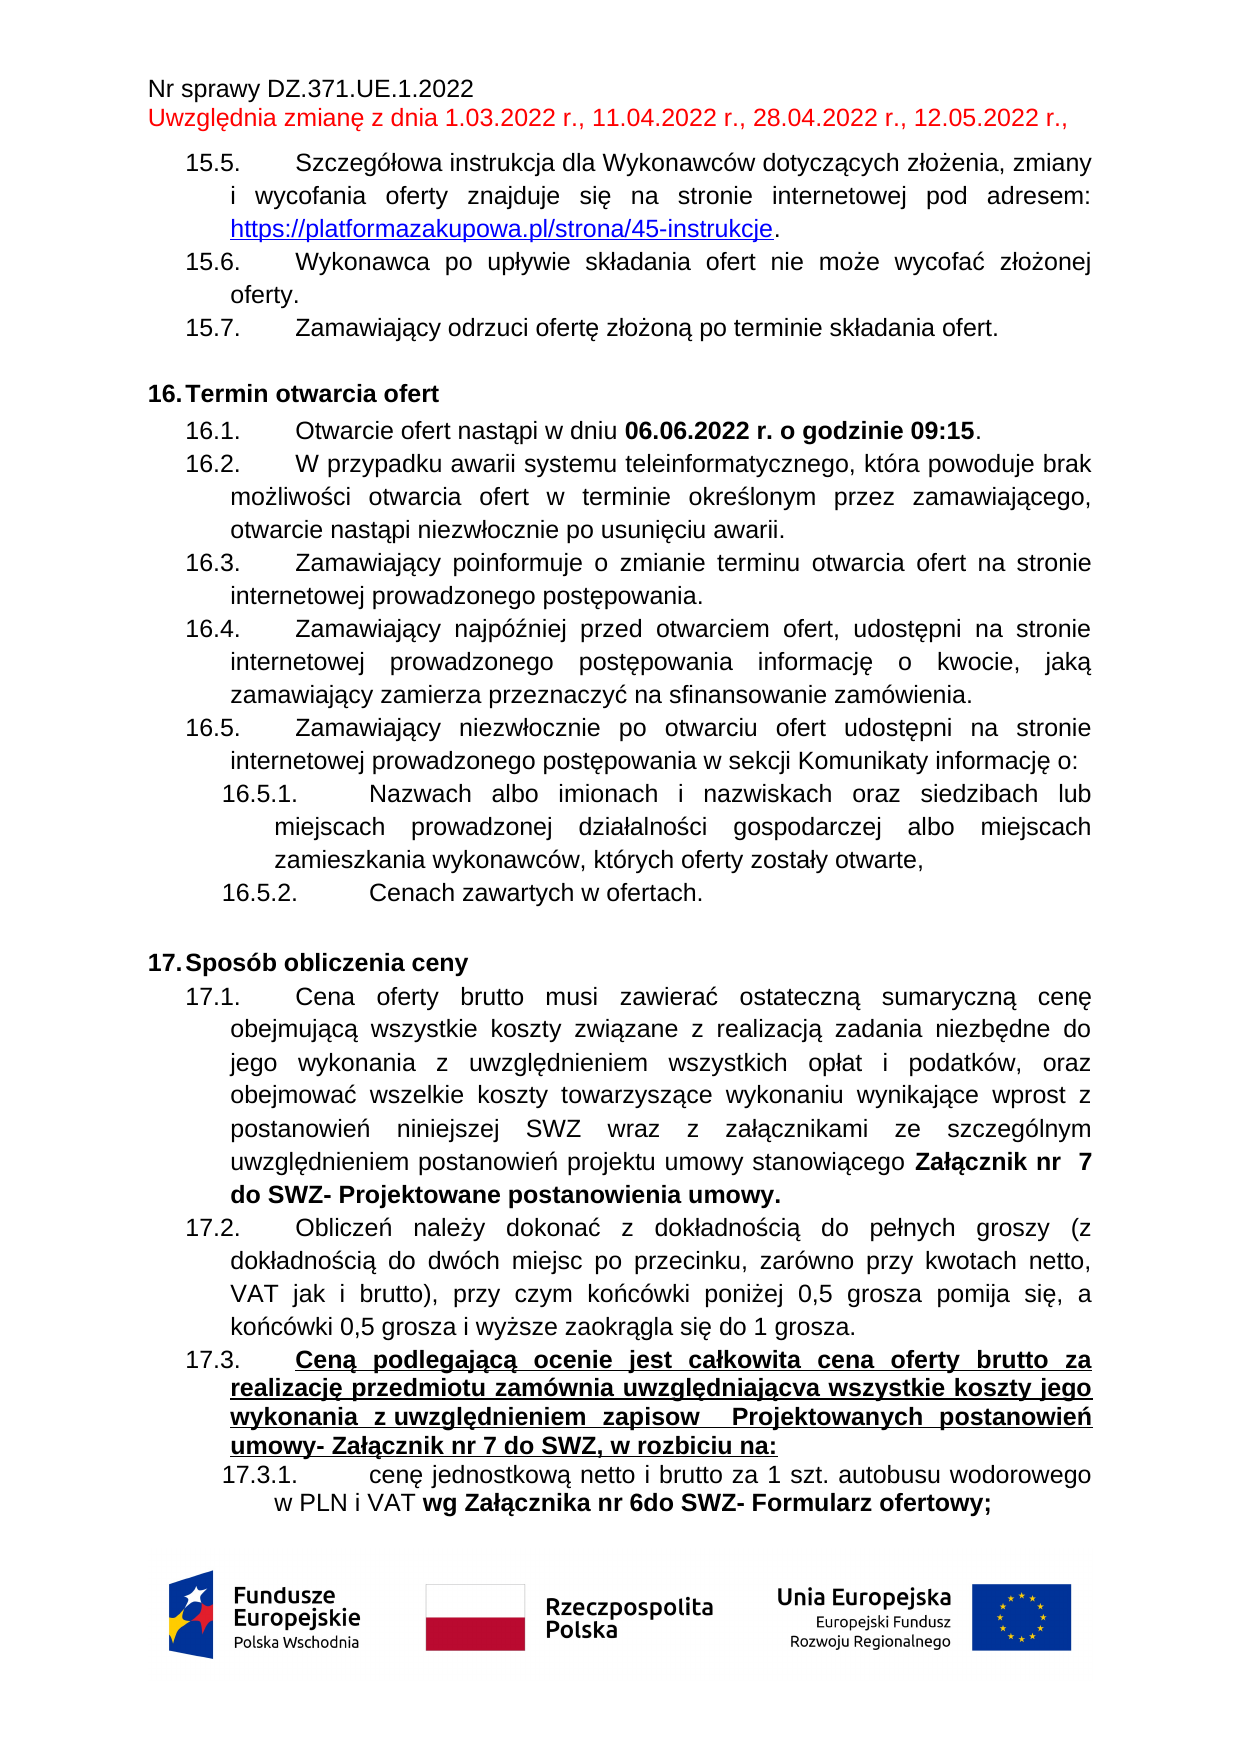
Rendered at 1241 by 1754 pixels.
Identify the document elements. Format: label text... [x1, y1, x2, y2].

list Cenach zawartych w ofertach. [222, 878, 1093, 907]
picture [147, 1548, 1093, 1681]
list Termin otwarcia ofert [148, 379, 1093, 407]
list Nazwach albo imionach i nazwiskach oraz siedzibach lub miejscach prowadzonej działalności gospodarczej albo miejscach zamieszkania wykonawców, których oferty zostały otwarte, [222, 779, 1093, 874]
list Sposób obliczenia ceny [148, 948, 1093, 977]
list Zamawiający poinformuje o zmianie terminu otwarcia ofert na stronie internetowej prowadzonego postępowania. [185, 548, 1093, 610]
list Obliczeń należy dokonać z dokładnością do pełnych groszy (z dokładnością do dwóch miejsc po przecinku, zarówno przy kwotach netto, VAT jak i brutto), przy czym końcówki poniżej 0,5 grosza pomija się, a końcówki 0,5 grosza i wyższe zaokrągla się do 1 grosza. [185, 1213, 1093, 1340]
list Wykonawca po upływie składania ofert nie może wycofać złożonej oferty. [185, 247, 1093, 308]
list cenę jednostkową netto i brutto za 1 szt. autobusu wodorowego w PLN i VAT wg Załącznika nr 6do SWZ- Formularz ofertowy; [222, 1460, 1093, 1517]
list W przypadku awarii systemu teleinformatycznego, która powoduje brak możliwości otwarcia ofert w terminie określonym przez zamawiającego, otwarcie nastąpi niezwłocznie po usunięciu awarii. [185, 449, 1093, 544]
list Szczegółowa instrukcja dla Wykonawców dotyczących złożenia, zmiany i wycofania oferty znajduje się na stronie internetowej pod adresem: https://platformazakupowa.pl/strona/45-instrukcje. [185, 148, 1093, 242]
list Otwarcie ofert nastąpi w dniu 06.06.2022 r. o godzinie 09:15. [185, 416, 1093, 445]
list Zamawiający odrzuci ofertę złożoną po terminie składania ofert. [185, 313, 1093, 341]
list Cena oferty brutto musi zawierać ostateczną sumaryczną cenę obejmującą wszystkie koszty związane z realizacją zadania niezbędne do jego wykonania z uwzględnieniem wszystkich opłat i podatków, oraz obejmować wszelkie koszty towarzyszące wykonaniu wynikające wprost z postanowień niniejszej SWZ wraz z załącznikami ze szczególnym uwzględnieniem postanowień projektu umowy stanowiącego Załącznik nr 7 do SWZ- Projektowane postanowienia umowy. [185, 981, 1093, 1208]
list Zamawiający najpóźniej przed otwarciem ofert, udostępni na stronie internetowej prowadzonego postępowania informację o kwocie, jaką zamawiający zamierza przeznaczyć na sfinansowanie zamówienia. [185, 614, 1093, 709]
list Zamawiający niezwłocznie po otwarciu ofert udostępni na stronie internetowej prowadzonego postępowania w sekcji Komunikaty informację o: [185, 713, 1093, 775]
list Ceną podlegającą ocenie jest całkowita cena oferty brutto za realizację przedmiotu zamównia uwzględniającva wszystkie koszty jego wykonania z uwzględnieniem zapisow Projektowanych postanowień umowy- Załącznik nr 7 do SWZ, w rozbiciu na: [185, 1345, 1093, 1460]
